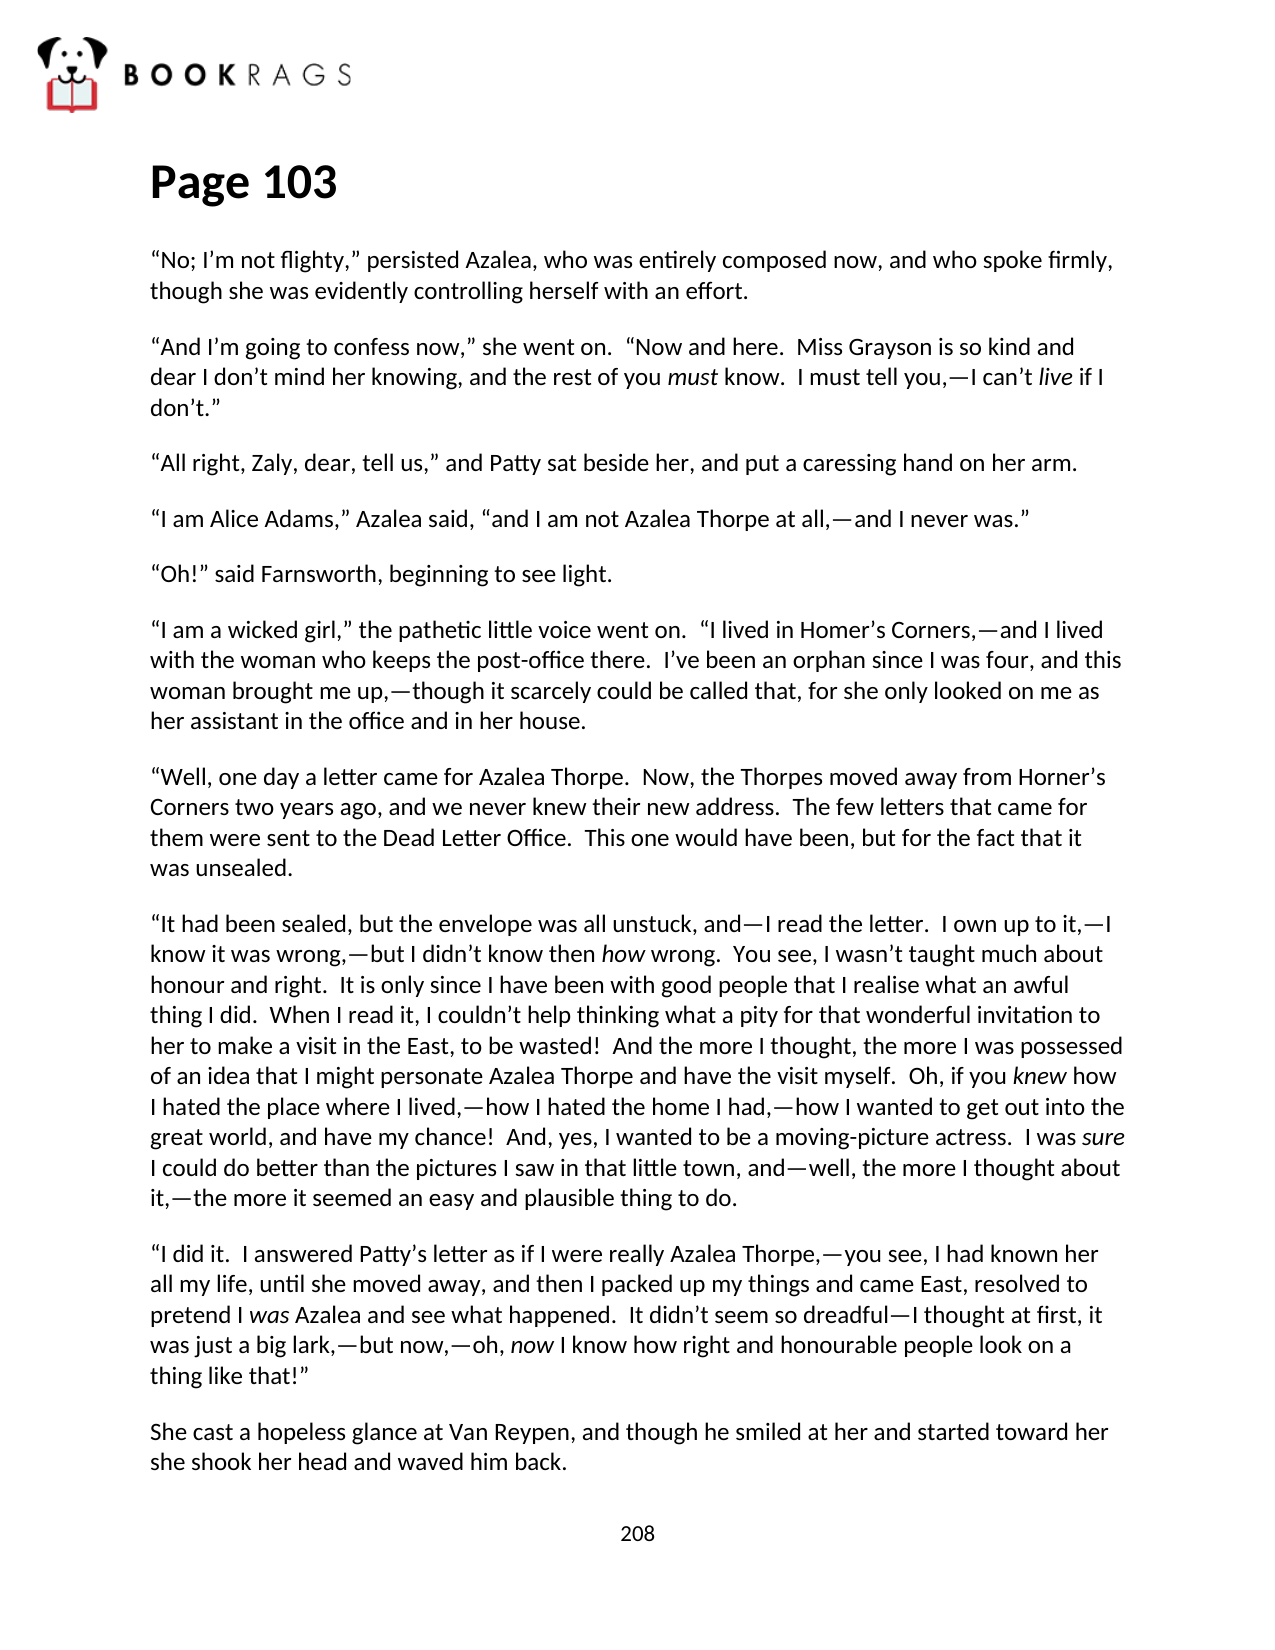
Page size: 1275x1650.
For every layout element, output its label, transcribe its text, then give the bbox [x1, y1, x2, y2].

text Page 103 [150, 150, 1125, 211]
text “No; I’m not flighty,” persisted Azalea, who was entirely composed now, and who spoke firmly, though she was evidently controlling herself with an effort. [150, 244, 1125, 306]
picture [37, 37, 351, 113]
text “I am Alice Adams,” Azalea said, “and I am not Azalea Thorpe at all,—­and I never was.” [150, 503, 1125, 533]
text “Well, one day a letter came for Azalea Thorpe. Now, the Thorpes moved away from Horner’s Corners two years ago, and we never knew their new address. The few letters that came for them were sent to the Dead Letter Office. This one would have been, but for the fact that it was unsealed. [150, 761, 1125, 883]
text “And I’m going to confess now,” she went on. “Now and here. Miss Grayson is so kind and dear I don’t mind her knowing, and the rest of you must know. I must tell you,—­I can’t live if I don’t.” [150, 331, 1125, 422]
text “I am a wicked girl,” the pathetic little voice went on. “I lived in Homer’s Corners,—­and I lived with the woman who keeps the post-office there. I’ve been an orphan since I was four, and this woman brought me up,—­though it scarcely could be called that, for she only looked on me as her assistant in the office and in her house. [150, 614, 1125, 736]
text “All right, Zaly, dear, tell us,” and Patty sat beside her, and put a caressing hand on her arm. [150, 447, 1125, 478]
text “I did it. I answered Patty’s letter as if I were really Azalea Thorpe,—­you see, I had known her all my life, until she moved away, and then I packed up my things and came East, resolved to pretend I was Azalea and see what happened. It didn’t seem so dreadful—­I thought at first, it was just a big lark,—­but now,—­oh, now I know how right and honourable people look on a thing like that!” [150, 1238, 1125, 1391]
text She cast a hopeless glance at Van Reypen, and though he smiled at her and started toward her she shook her head and waved him back. [150, 1416, 1125, 1477]
text “Oh!” said Farnsworth, beginning to see light. [150, 558, 1125, 589]
text “It had been sealed, but the envelope was all unstuck, and—­I read the letter. I own up to it,—­I know it was wrong,—­but I didn’t know then how wrong. You see, I wasn’t taught much about honour and right. It is only since I have been with good people that I realise what an awful thing I did. When I read it, I couldn’t help thinking what a pity for that wonderful invitation to her to make a visit in the East, to be wasted! And the more I thought, the more I was possessed of an idea that I might personate Azalea Thorpe and have the visit myself. Oh, if you knew how I hated the place where I lived,—­how I hated the home I had,—­how I wanted to get out into the great world, and have my chance! And, yes, I wanted to be a moving-picture actress. I was sure I could do better than the pictures I saw in that little town, and—­well, the more I thought about it,—­the more it seemed an easy and plausible thing to do. [150, 908, 1125, 1213]
